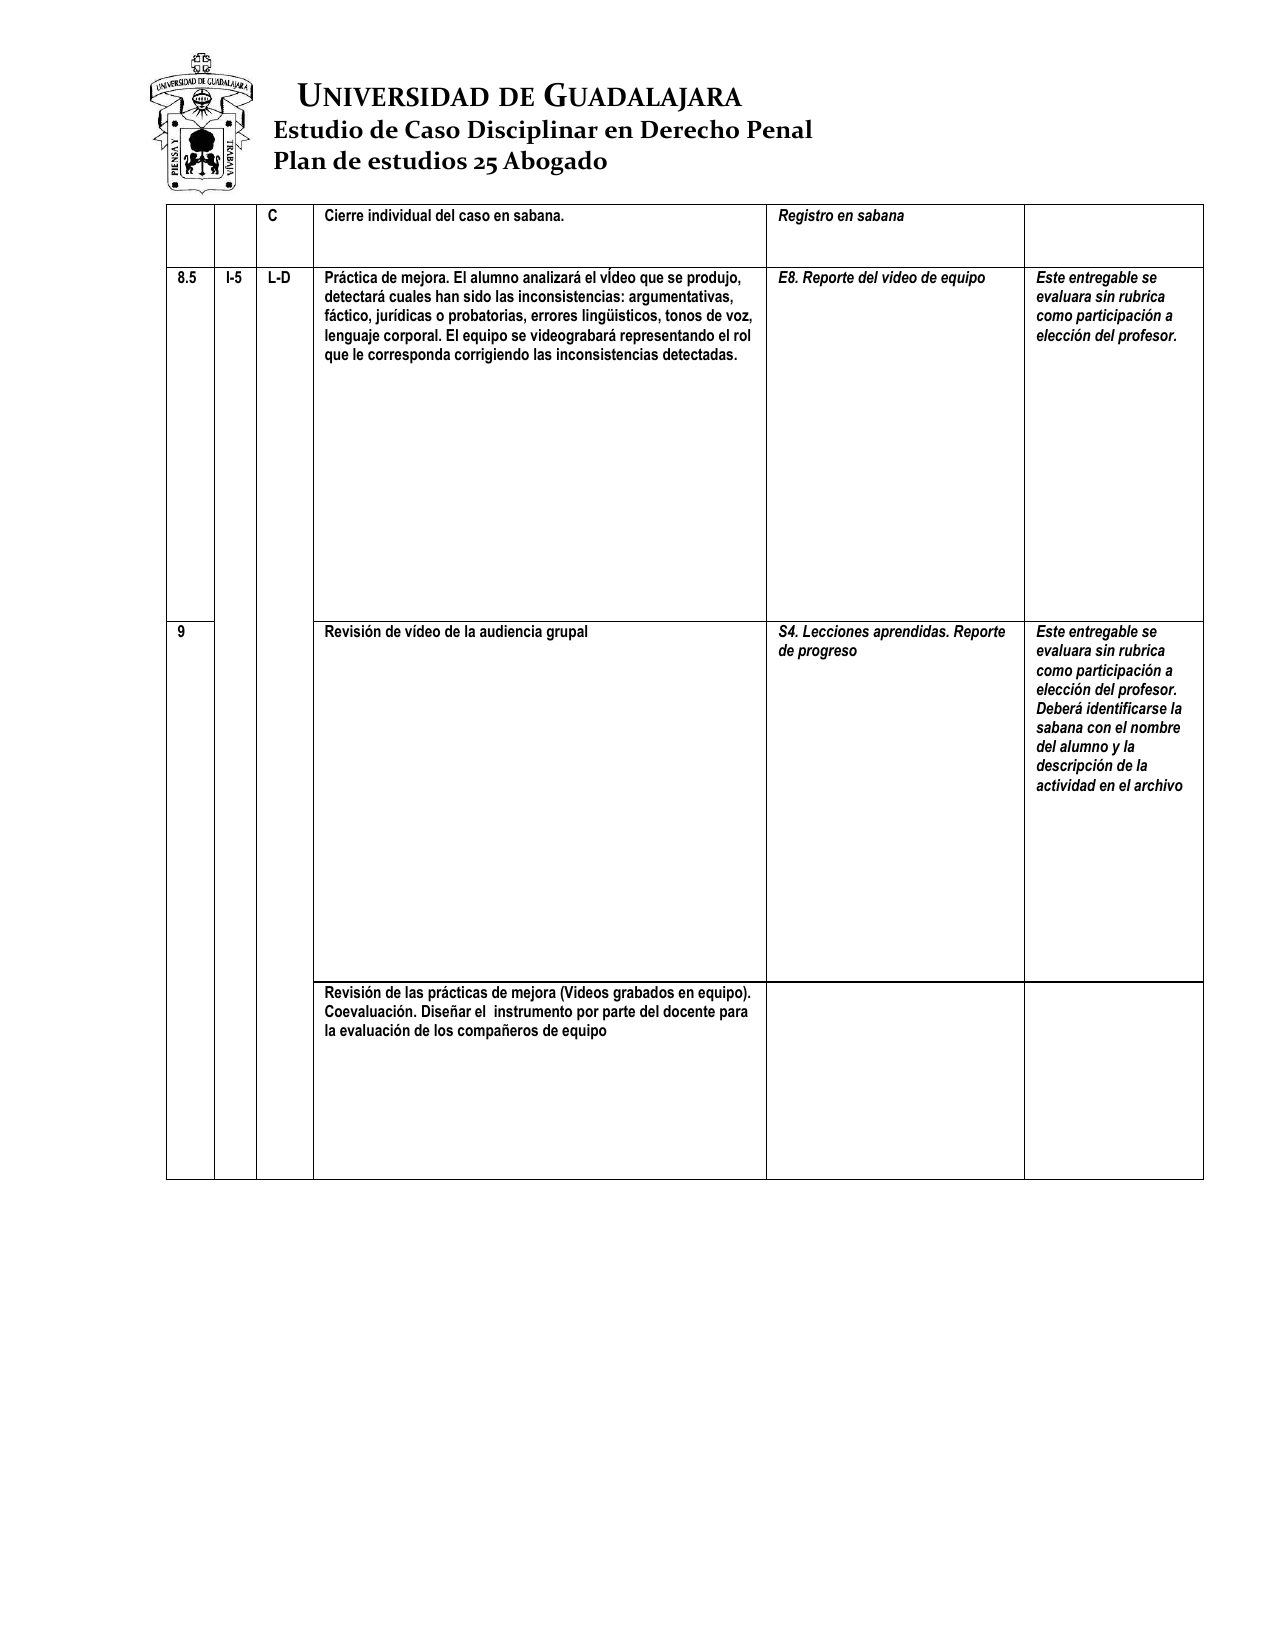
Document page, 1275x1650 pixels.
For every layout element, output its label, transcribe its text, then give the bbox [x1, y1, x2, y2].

table_cell S4. Lecciones aprendidas. Reporte de progreso [767, 622, 1024, 981]
table_cell [1025, 205, 1203, 267]
table_cell Este entregable se evaluara sin rubrica como participación a elección del profesor. [1025, 268, 1203, 621]
table_cell 9 [167, 622, 214, 1179]
table_cell I-5 [215, 268, 256, 1179]
table_cell E8. Reporte del video de equipo [767, 268, 1024, 621]
table_cell Práctica de mejora. El alumno analizará el vÍdeo que se produjo, detectará cuales han sido las inconsistencias: argumentativas, fáctico, jurídicas o probatorias, errores lingüisticos, tonos de voz, lenguaje corporal. El equipo se videograbará representando el rol que le corresponda corrigiendo las inconsistencias detectadas. [314, 268, 766, 621]
table_cell [767, 983, 1024, 1179]
table_cell [1025, 983, 1203, 1179]
table_cell Este entregable se evaluara sin rubrica como participación a elección del profesor. Deberá identificarse la sabana con el nombre del alumno y la descripción de la actividad en el archivo [1025, 622, 1203, 981]
picture [141, 48, 263, 203]
table_cell 8 [167, 205, 214, 267]
table_cell C [257, 205, 313, 267]
table_cell Registro en sabana [767, 205, 1024, 267]
table_cell 8.5 [167, 268, 214, 621]
table_cell L-D [257, 268, 313, 1179]
table_cell Revisión de vídeo de la audiencia grupal [314, 622, 766, 981]
table_cell Cierre individual del caso en sabana. [314, 205, 766, 267]
table_cell Revisión de las prácticas de mejora (Videos grabados en equipo). Coevaluación. Diseñar el instrumento por parte del docente para la evaluación de los compañeros de equipo [314, 983, 766, 1179]
